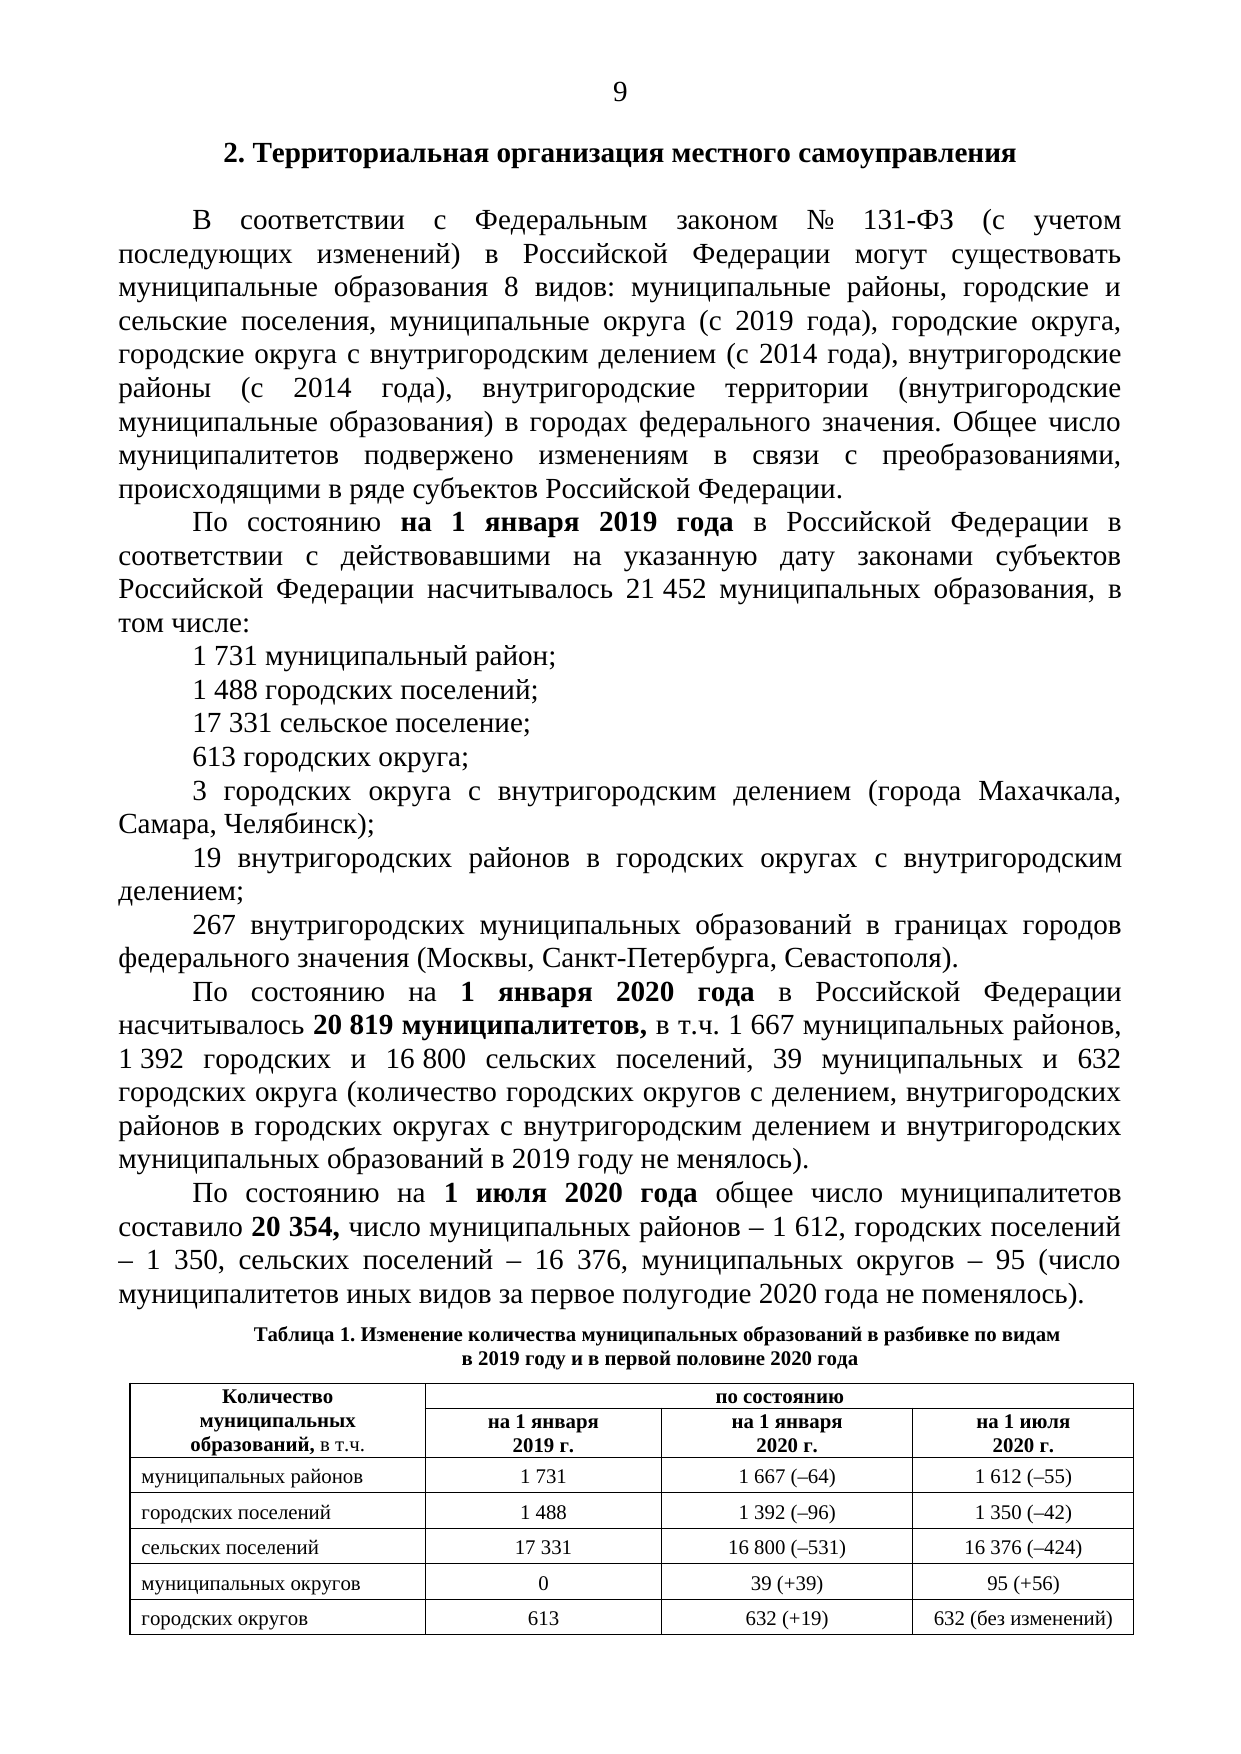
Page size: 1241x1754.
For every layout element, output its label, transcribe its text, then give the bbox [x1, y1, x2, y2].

table_cell 632 (+19) [662, 1600, 912, 1634]
list 2. Территориальная организация местного самоуправления [118, 135, 1122, 169]
text 1 731 муниципальный район; [118, 638, 1122, 672]
table_cell 1 731 [426, 1458, 661, 1492]
table_cell на 1 января 2020 г. [662, 1409, 912, 1457]
table_cell 1 612 (–55) [913, 1458, 1133, 1492]
text 17 331 сельское поселение; [118, 706, 1122, 739]
table_cell 0 [426, 1564, 661, 1599]
table_cell 1 488 [426, 1493, 661, 1528]
table_cell 1 392 (–96) [662, 1493, 912, 1528]
text 1 488 городских поселений; [118, 672, 1122, 706]
text 19 внутригородских районов в городских округах c внутригородским делением; [118, 840, 1122, 907]
text в 2019 году и в первой половине 2020 года [118, 1346, 1122, 1370]
table_cell на 1 июля 2020 г. [913, 1409, 1133, 1457]
table_header Количество муниципальных образований, в т.ч. [131, 1384, 425, 1457]
text В соответствии с Федеральным законом № 131-ФЗ (с учетом последующих изменений) в Российской Федерации могут существовать муниципальные образования 8 видов: муниципальные районы, городские и сельские поселения, муниципальные округа (с 2019 года), городские округа, городские округа с внутригородским делением (с 2014 года), внутригородские районы (с 2014 года), внутригородские территории (внутригородские муниципальные образования) в городах федерального значения. Общее число муниципалитетов подвержено изменениям в связи с преобразованиями, происходящими в ряде субъектов Российской Федерации. [118, 202, 1122, 504]
table_cell 1 667 (–64) [662, 1458, 912, 1492]
text 3 городских округа с внутригородским делением (города Махачкала, Самара, Челябинск); [118, 773, 1122, 840]
text По состоянию на 1 января 2019 года в Российской Федерации в соответствии с действовавшими на указанную дату законами субъектов Российской Федерации насчитывалось 21 452 муниципальных образования, в том числе: [118, 504, 1122, 638]
text По состоянию на 1 июля 2020 года общее число муниципалитетов составило 20 354, число муниципальных районов – 1 612, городских поселений – 1 350, сельских поселений – 16 376, муниципальных округов – 95 (число муниципалитетов иных видов за первое полугодие 2020 года не поменялось). [118, 1175, 1122, 1309]
text Таблица 1. Изменение количества муниципальных образований в разбивке по видам [118, 1322, 1122, 1346]
table_cell 1 350 (–42) [913, 1493, 1133, 1528]
table_cell 39 (+39) [662, 1564, 912, 1599]
text По состоянию на 1 января 2020 года в Российской Федерации насчитывалось 20 819 муниципалитетов, в т.ч. 1 667 муниципальных районов, 1 392 городских и 16 800 сельских поселений, 39 муниципальных и 632 городских округа (количество городских округов с делением, внутригородских районов в городских округах с внутригородским делением и внутригородских муниципальных образований в 2019 году не менялось). [118, 974, 1122, 1175]
table_cell на 1 января 2019 г. [426, 1409, 661, 1457]
table_cell 95 (+56) [913, 1564, 1133, 1599]
table_cell 613 [426, 1600, 661, 1634]
table_cell городских поселений [131, 1493, 425, 1528]
table_cell 17 331 [426, 1529, 661, 1563]
table_cell 16 800 (–531) [662, 1529, 912, 1563]
table_cell 16 376 (–424) [913, 1529, 1133, 1563]
table_cell сельских поселений [131, 1529, 425, 1563]
table_cell 632 (без изменений) [913, 1600, 1133, 1634]
text 613 городских округа; [118, 739, 1122, 773]
table_header по состоянию [426, 1384, 1133, 1408]
table_cell муниципальных районов [131, 1458, 425, 1492]
text 267 внутригородских муниципальных образований в границах городов федерального значения (Москвы, Санкт-Петербурга, Севастополя). [118, 907, 1122, 974]
table_cell городских округов [131, 1600, 425, 1634]
table_cell муниципальных округов [131, 1564, 425, 1599]
